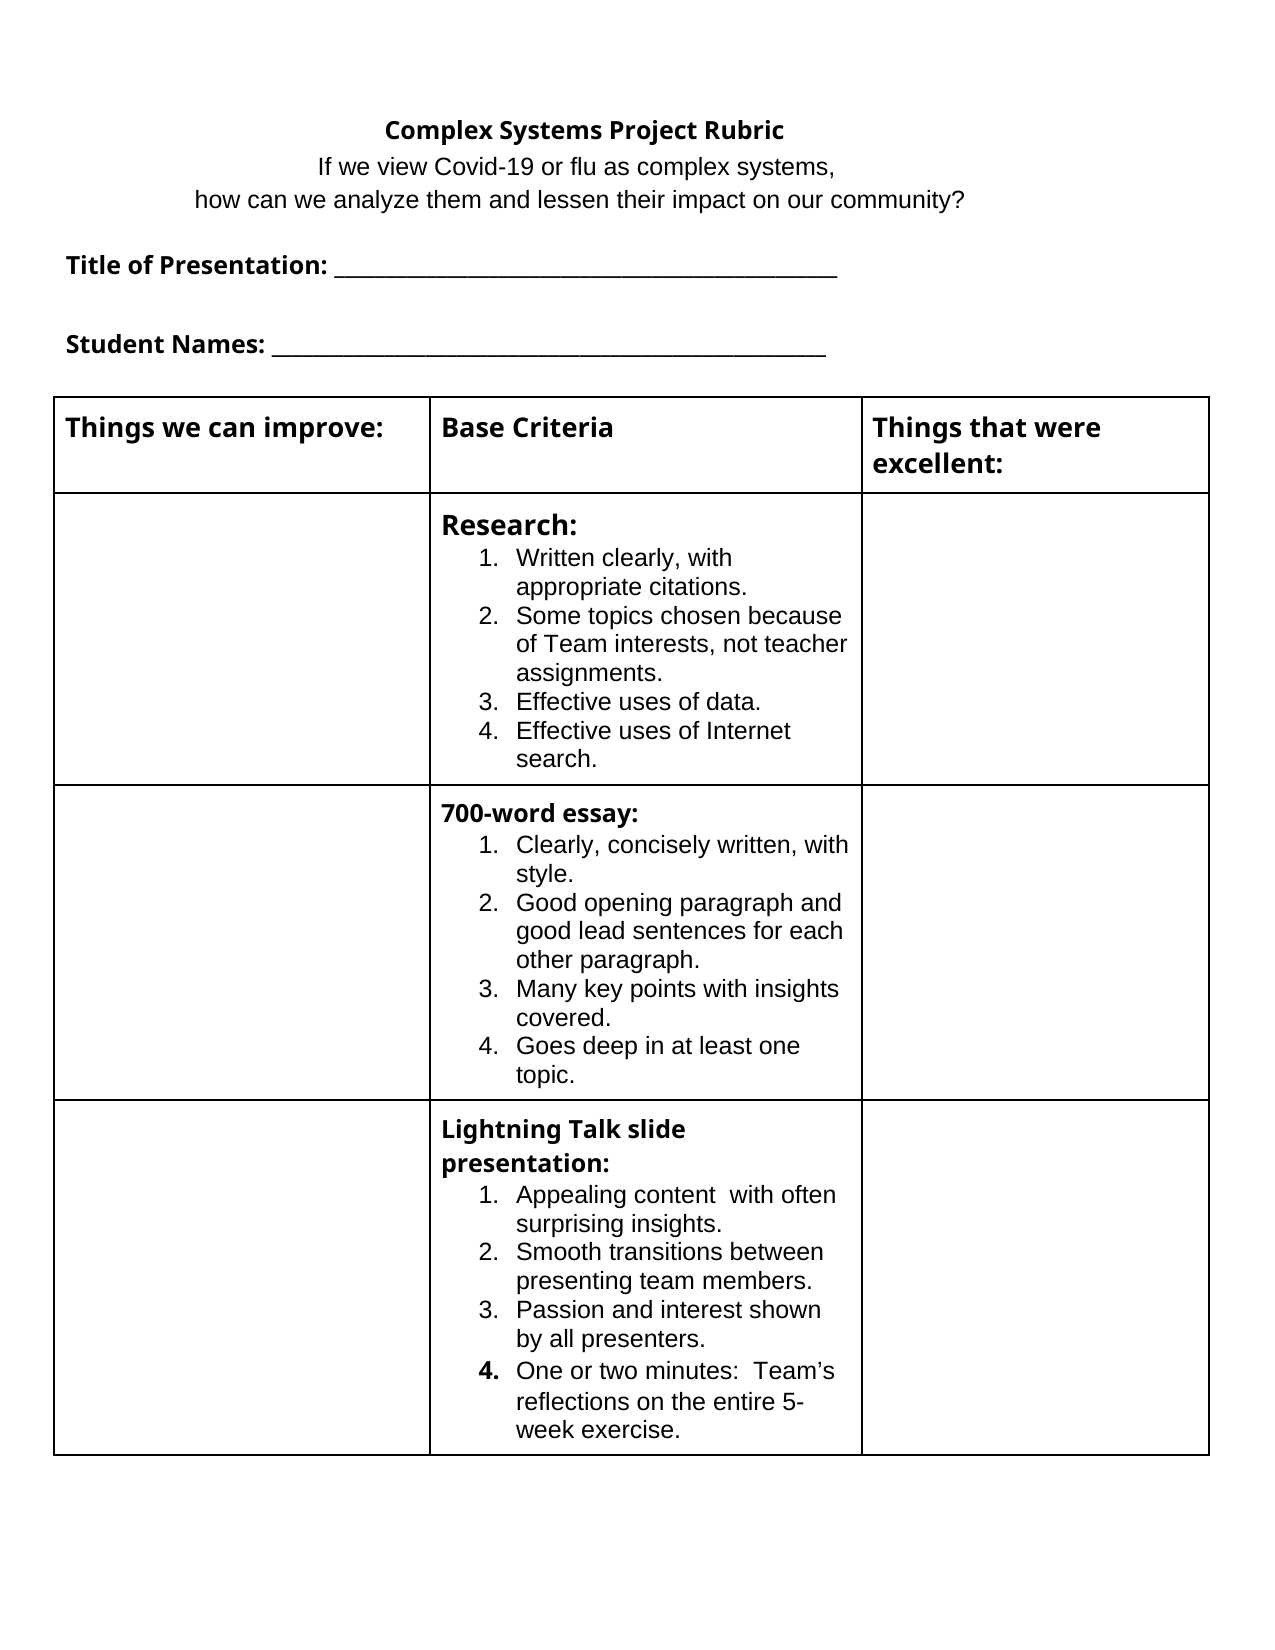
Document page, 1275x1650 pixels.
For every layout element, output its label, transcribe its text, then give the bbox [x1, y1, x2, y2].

table_header Base Criteria [431, 398, 861, 492]
text Complex Systems Project Rubric [28, 112, 1141, 147]
text If we view Covid-19 or flu as complex systems, [66, 152, 1087, 180]
text how can we analyze them and lessen their impact on our community? [66, 185, 1087, 213]
text Title of Presentation: _________________________________________________ [66, 248, 1087, 282]
table_cell [55, 786, 429, 1099]
table_cell [863, 786, 1208, 1099]
table_cell Lightning Talk slide presentation: Appealing content with often surprising insights. Smooth transitions between presenting team members. Passion and interest shown by all presenters. One or two minutes: Team’s reflections on the entire 5-week exercise. [431, 1101, 861, 1454]
table_cell [55, 1101, 429, 1454]
table_header Things that were excellent: [863, 398, 1208, 492]
table_cell [55, 494, 429, 783]
table_cell [863, 1101, 1208, 1454]
table_cell 700-word essay: Clearly, concisely written, with style. Good opening paragraph and good lead sentences for each other paragraph. Many key points with insights covered. Goes deep in at least one topic. [431, 786, 861, 1099]
table_cell Research: Written clearly, with appropriate citations. Some topics chosen because of Team interests, not teacher assignments. Effective uses of data. Effective uses of Internet search. [431, 494, 861, 783]
text Student Names: ______________________________________________________ [66, 326, 1087, 360]
table_cell [863, 494, 1208, 783]
table_header Things we can improve: [55, 398, 429, 492]
